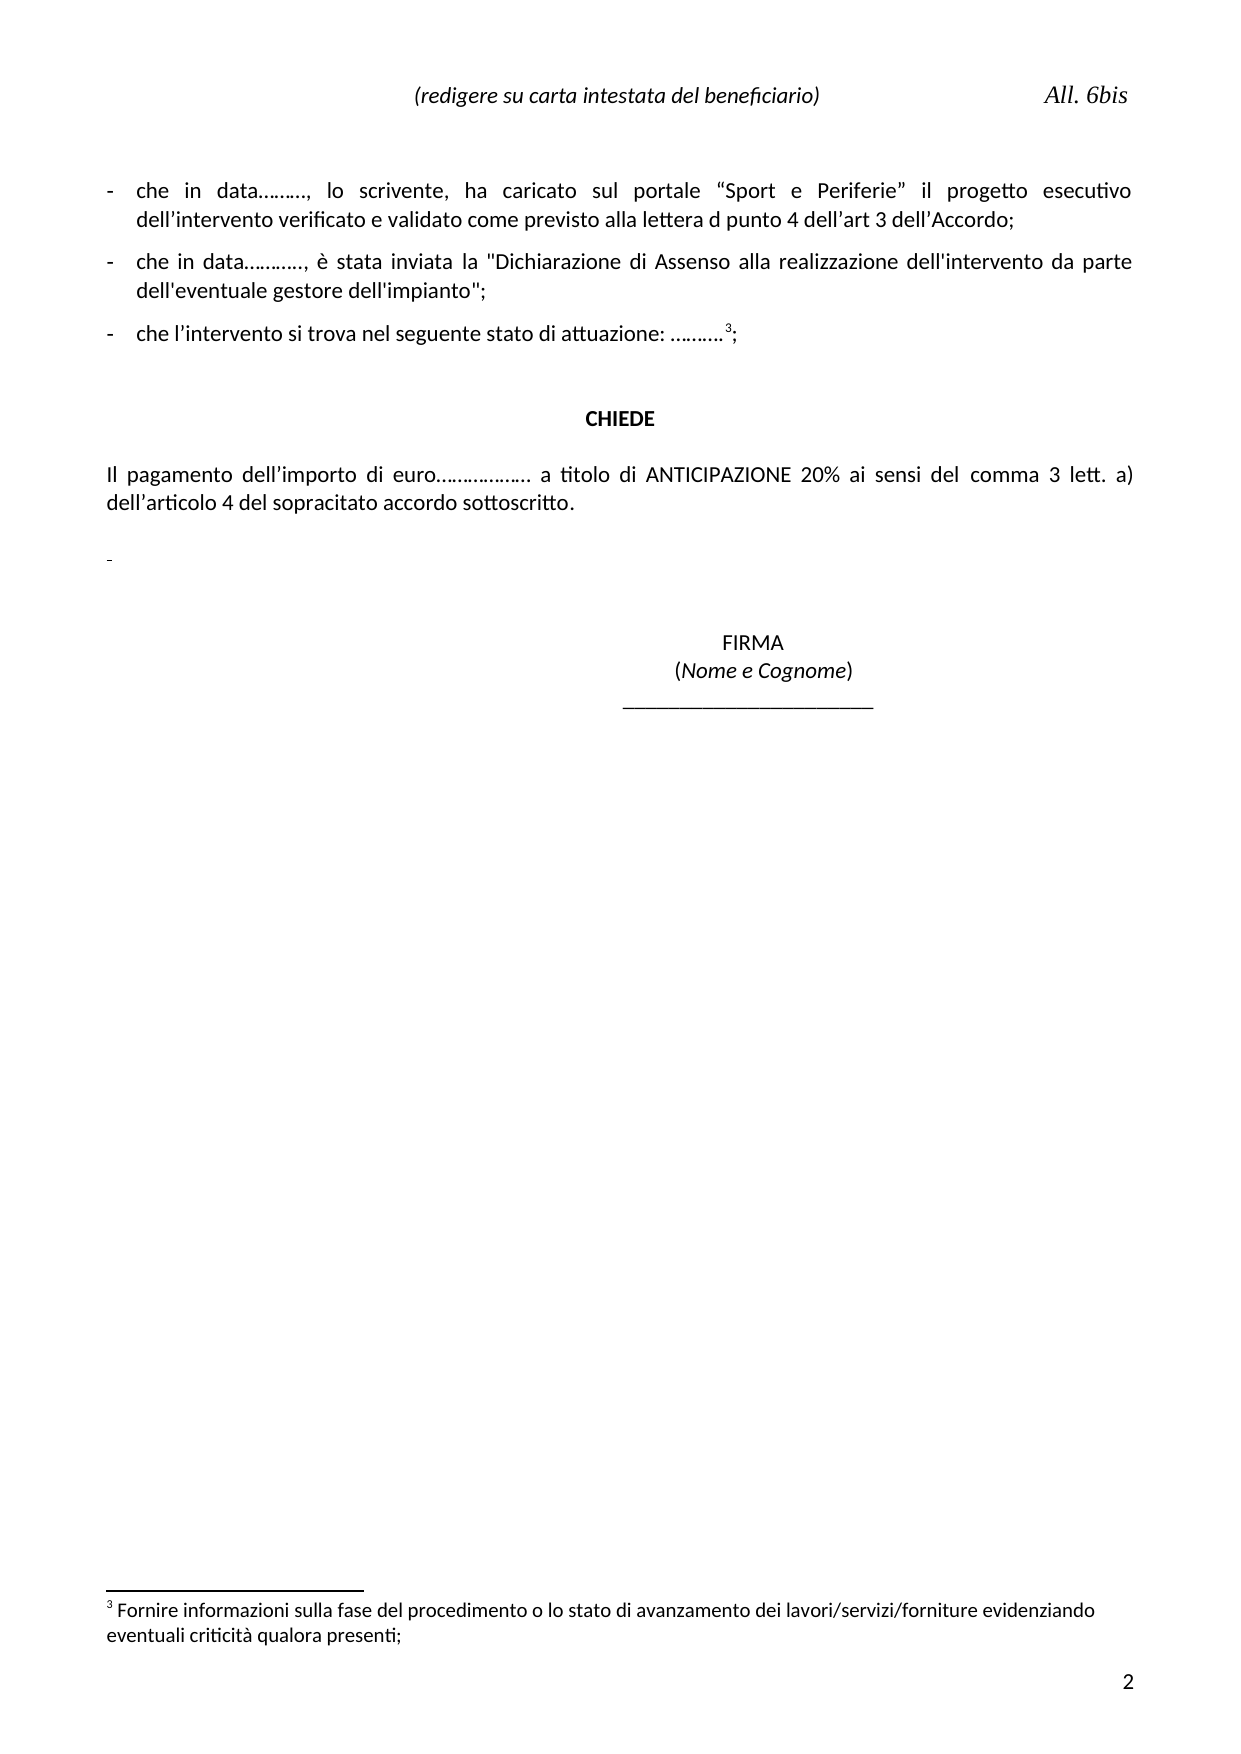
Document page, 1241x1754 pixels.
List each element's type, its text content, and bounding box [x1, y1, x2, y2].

text Il pagamento dell’importo di euro……………… a titolo di ANTICIPAZIONE 20% ai sensi del comma 3 lett. a) dell’articolo 4 del sopracitato accordo sottoscritto. [106, 460, 1134, 516]
text CHIEDE [106, 404, 1134, 432]
text FIRMA [623, 628, 1134, 657]
text (Nome e Cognome) [549, 657, 1134, 684]
list che l’intervento si trova nel seguente stato di attuazione: ……….; [106, 317, 1134, 348]
list che in data……….., è stata inviata la "Dichiarazione di Assenso alla realizzazione dell'intervento da parte dell'eventuale gestore dell'impianto"; [106, 245, 1134, 304]
text ______________________ [549, 684, 1134, 713]
list che in data………, lo scrivente, ha caricato sul portale “Sport e Periferie” il progetto esecutivo dell’intervento verificato e validato come previsto alla lettera d punto 4 dell’art 3 dell’Accordo; [106, 173, 1134, 233]
